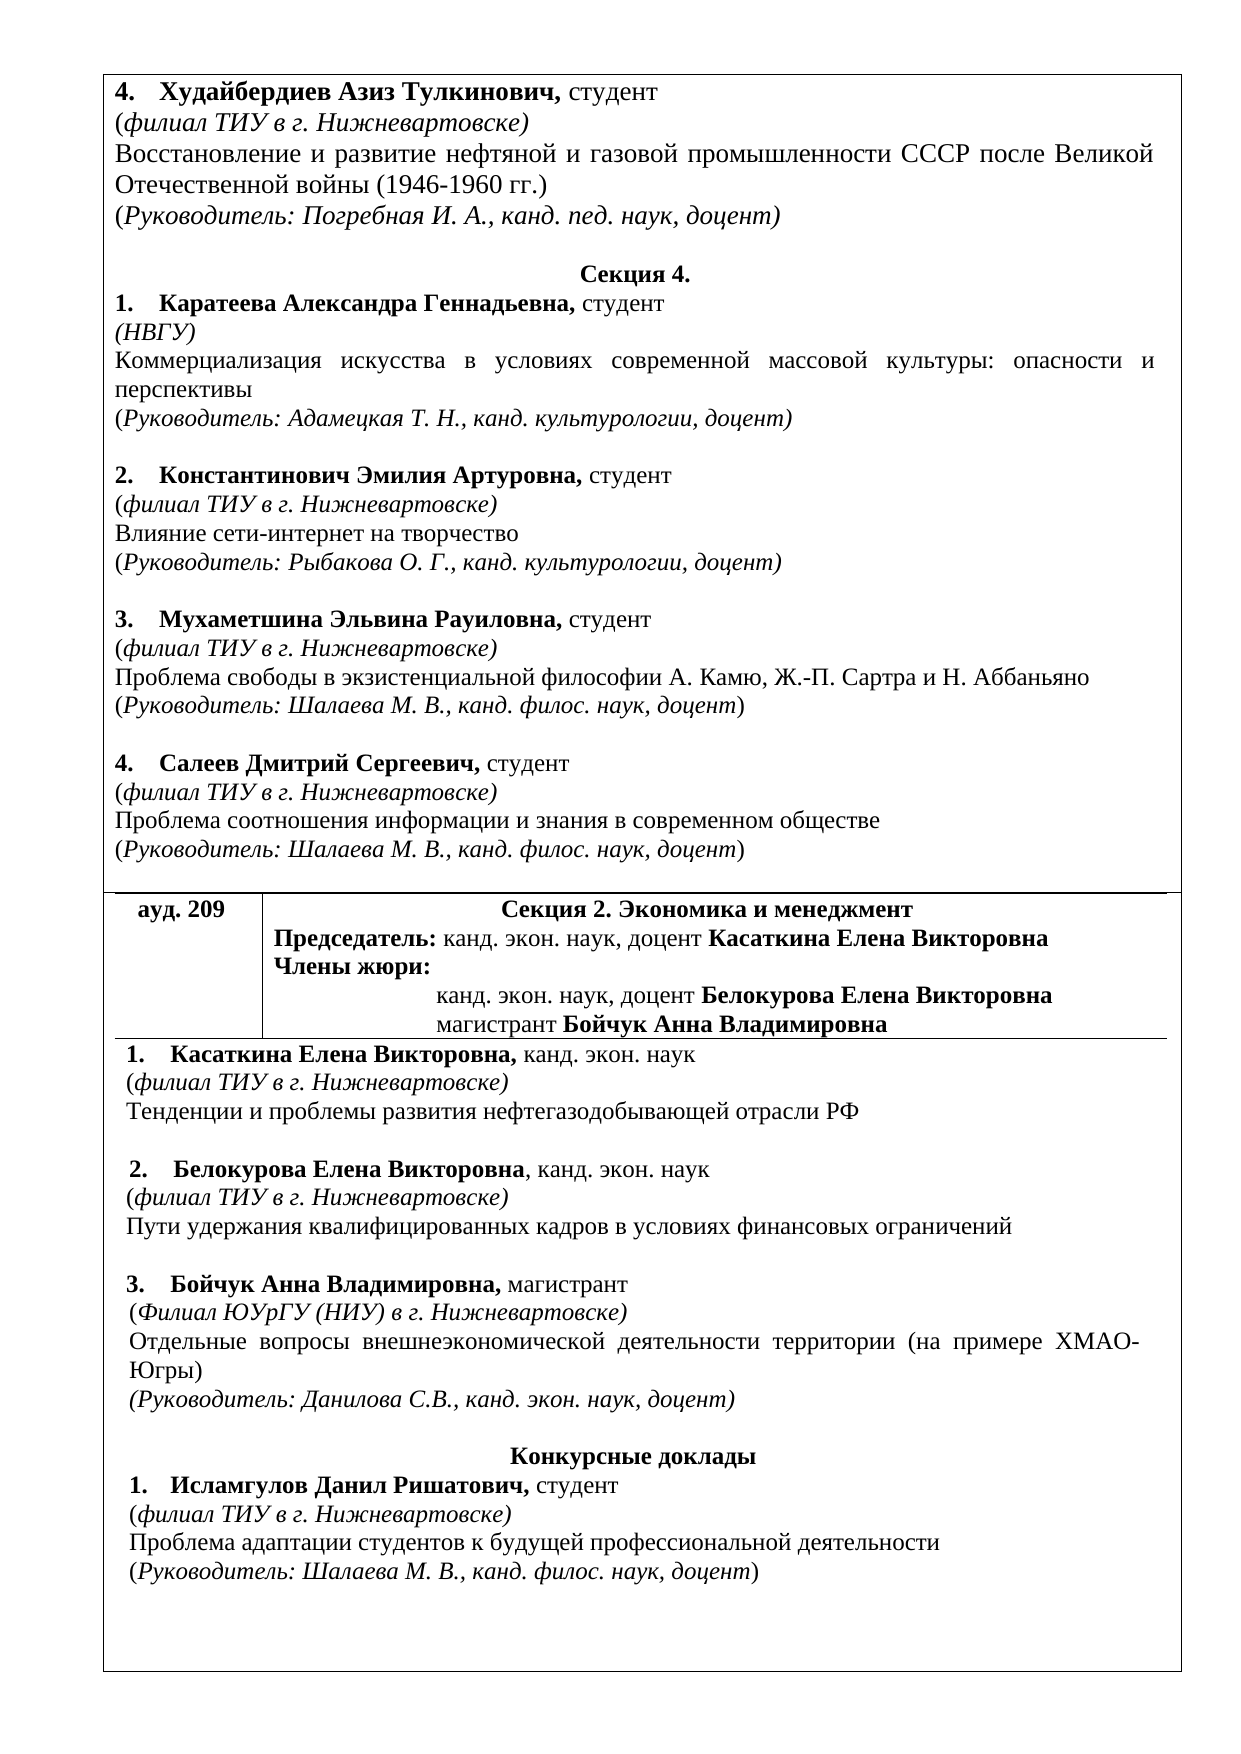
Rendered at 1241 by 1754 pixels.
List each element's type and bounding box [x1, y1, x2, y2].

table_cell [104, 75, 1181, 892]
table_cell [104, 893, 1181, 1671]
